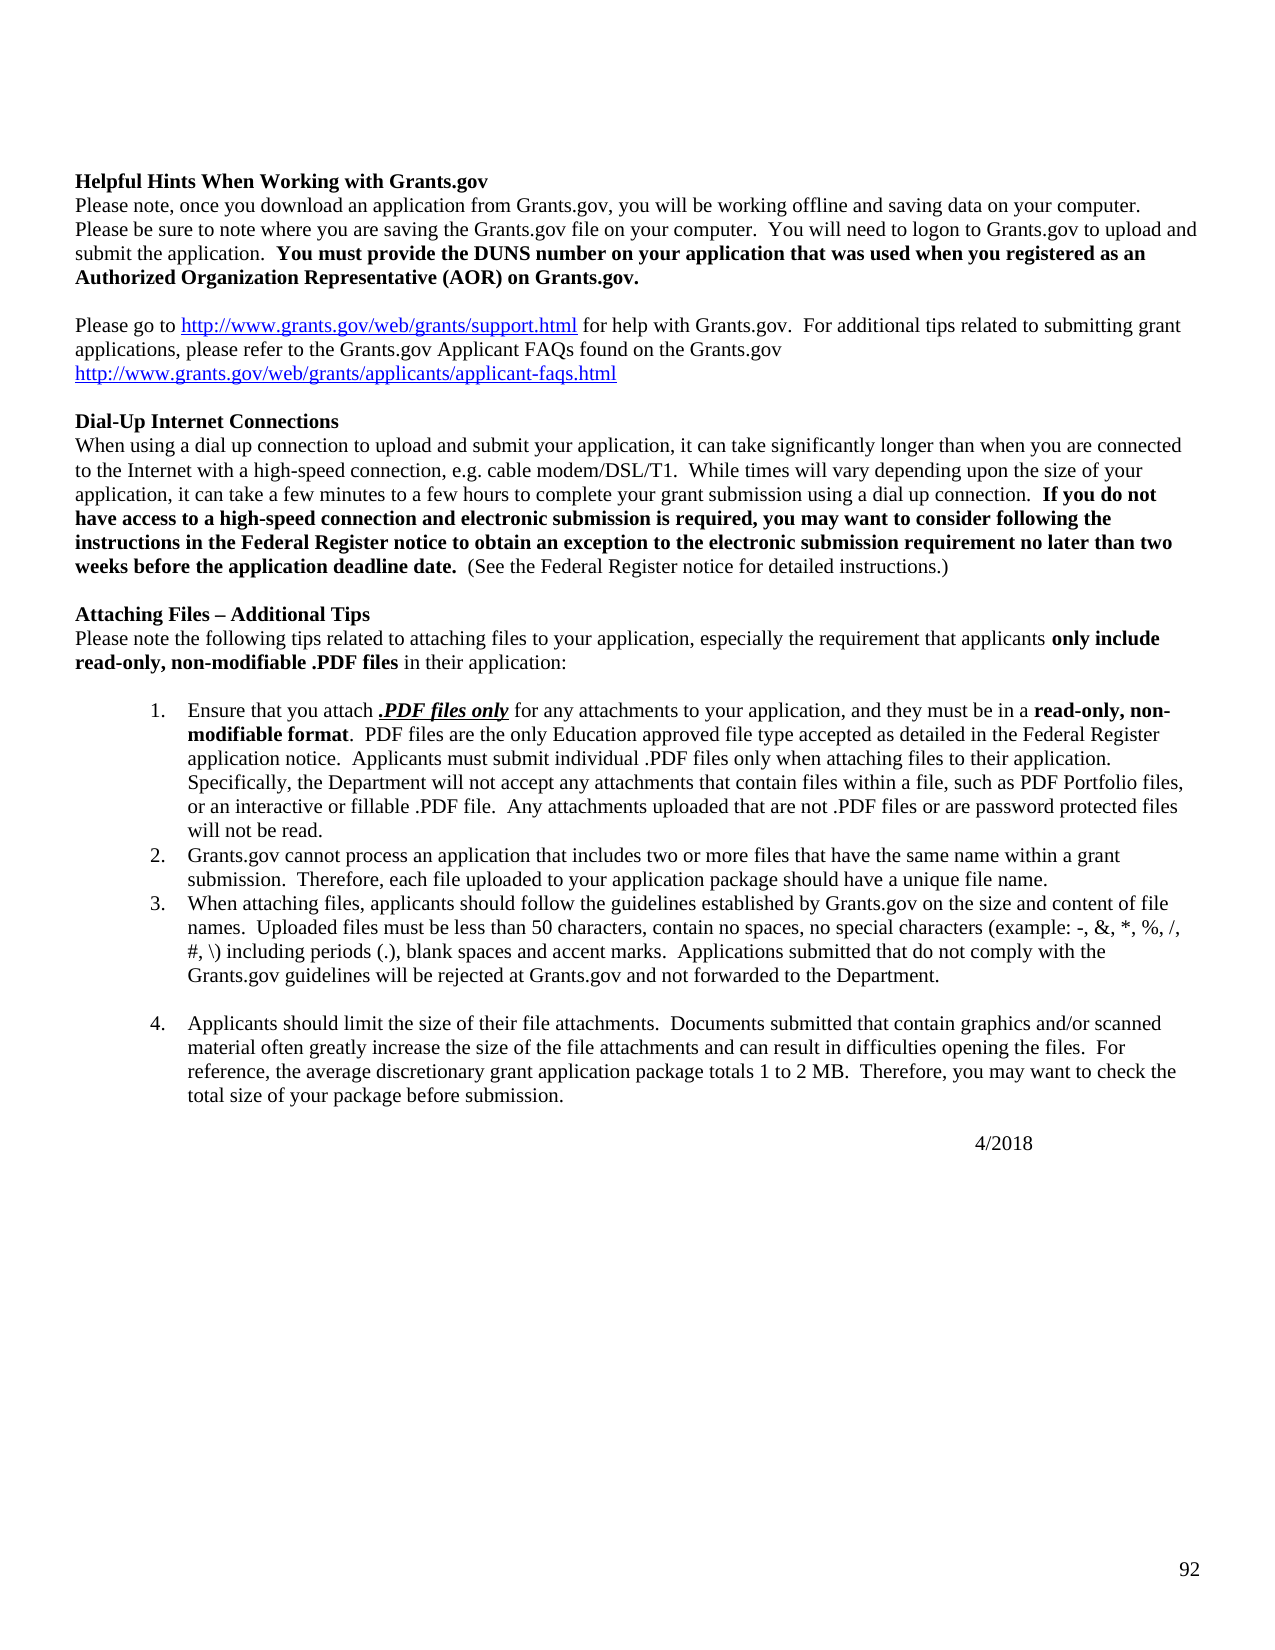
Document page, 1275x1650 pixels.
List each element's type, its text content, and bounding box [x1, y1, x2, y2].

list Ensure that you attach .PDF files only for any attachments to your application, and they must be in a read-only, non-modifiable format. PDF files are the only Education approved file type accepted as detailed in the Federal Register application notice. Applicants must submit individual .PDF files only when attaching files to their application. Specifically, the Department will not accept any attachments that contain files within a file, such as PDF Portfolio files, or an interactive or fillable .PDF file. Any attachments uploaded that are not .PDF files or are password protected files will not be read. [150, 698, 1200, 842]
text Please note, once you download an application from Grants.gov, you will be working offline and saving data on your computer. Please be sure to note where you are saving the Grants.gov file on your computer. You will need to logon to Grants.gov to upload and submit the application. You must provide the DUNS number on your application that was used when you registered as an Authorized Organization Representative (AOR) on Grants.gov. [75, 193, 1200, 289]
text Helpful Hints When Working with Grants.gov [75, 169, 1200, 193]
text Please note the following tips related to attaching files to your application, especially the requirement that applicants only include read-only, non-modifiable .PDF files in their application: [75, 626, 1200, 674]
text Please go to http://www.grants.gov/web/grants/support.html for help with Grants.gov. For additional tips related to submitting grant applications, please refer to the Grants.gov Applicant FAQs found on the Grants.gov http://www.grants.gov/web/grants/applicants/applicant-faqs.html [75, 313, 1200, 385]
text 4/2018 [975, 1131, 1200, 1155]
text When using a dial up connection to upload and submit your application, it can take significantly longer than when you are connected to the Internet with a high-speed connection, e.g. cable modem/DSL/T1. While times will vary depending upon the size of your application, it can take a few minutes to a few hours to complete your grant submission using a dial up connection. If you do not have access to a high-speed connection and electronic submission is required, you may want to consider following the instructions in the Federal Register notice to obtain an exception to the electronic submission requirement no later than two weeks before the application deadline date. (See the Federal Register notice for detailed instructions.) [75, 433, 1200, 578]
list When attaching files, applicants should follow the guidelines established by Grants.gov on the size and content of file names. Uploaded files must be less than 50 characters, contain no spaces, no special characters (example: -, &, *, %, /, #, \) including periods (.), blank spaces and accent marks. Applications submitted that do not comply with the Grants.gov guidelines will be rejected at Grants.gov and not forwarded to the Department. [150, 891, 1200, 987]
list Applicants should limit the size of their file attachments. Documents submitted that contain graphics and/or scanned material often greatly increase the size of the file attachments and can result in difficulties opening the files. For reference, the average discretionary grant application package totals 1 to 2 MB. Therefore, you may want to check the total size of your package before submission. [150, 1011, 1200, 1107]
list Grants.gov cannot process an application that includes two or more files that have the same name within a grant submission. Therefore, each file uploaded to your application package should have a unique file name. [150, 842, 1200, 891]
text Dial-Up Internet Connections [75, 409, 1200, 433]
text Attaching Files – Additional Tips [75, 602, 1200, 626]
